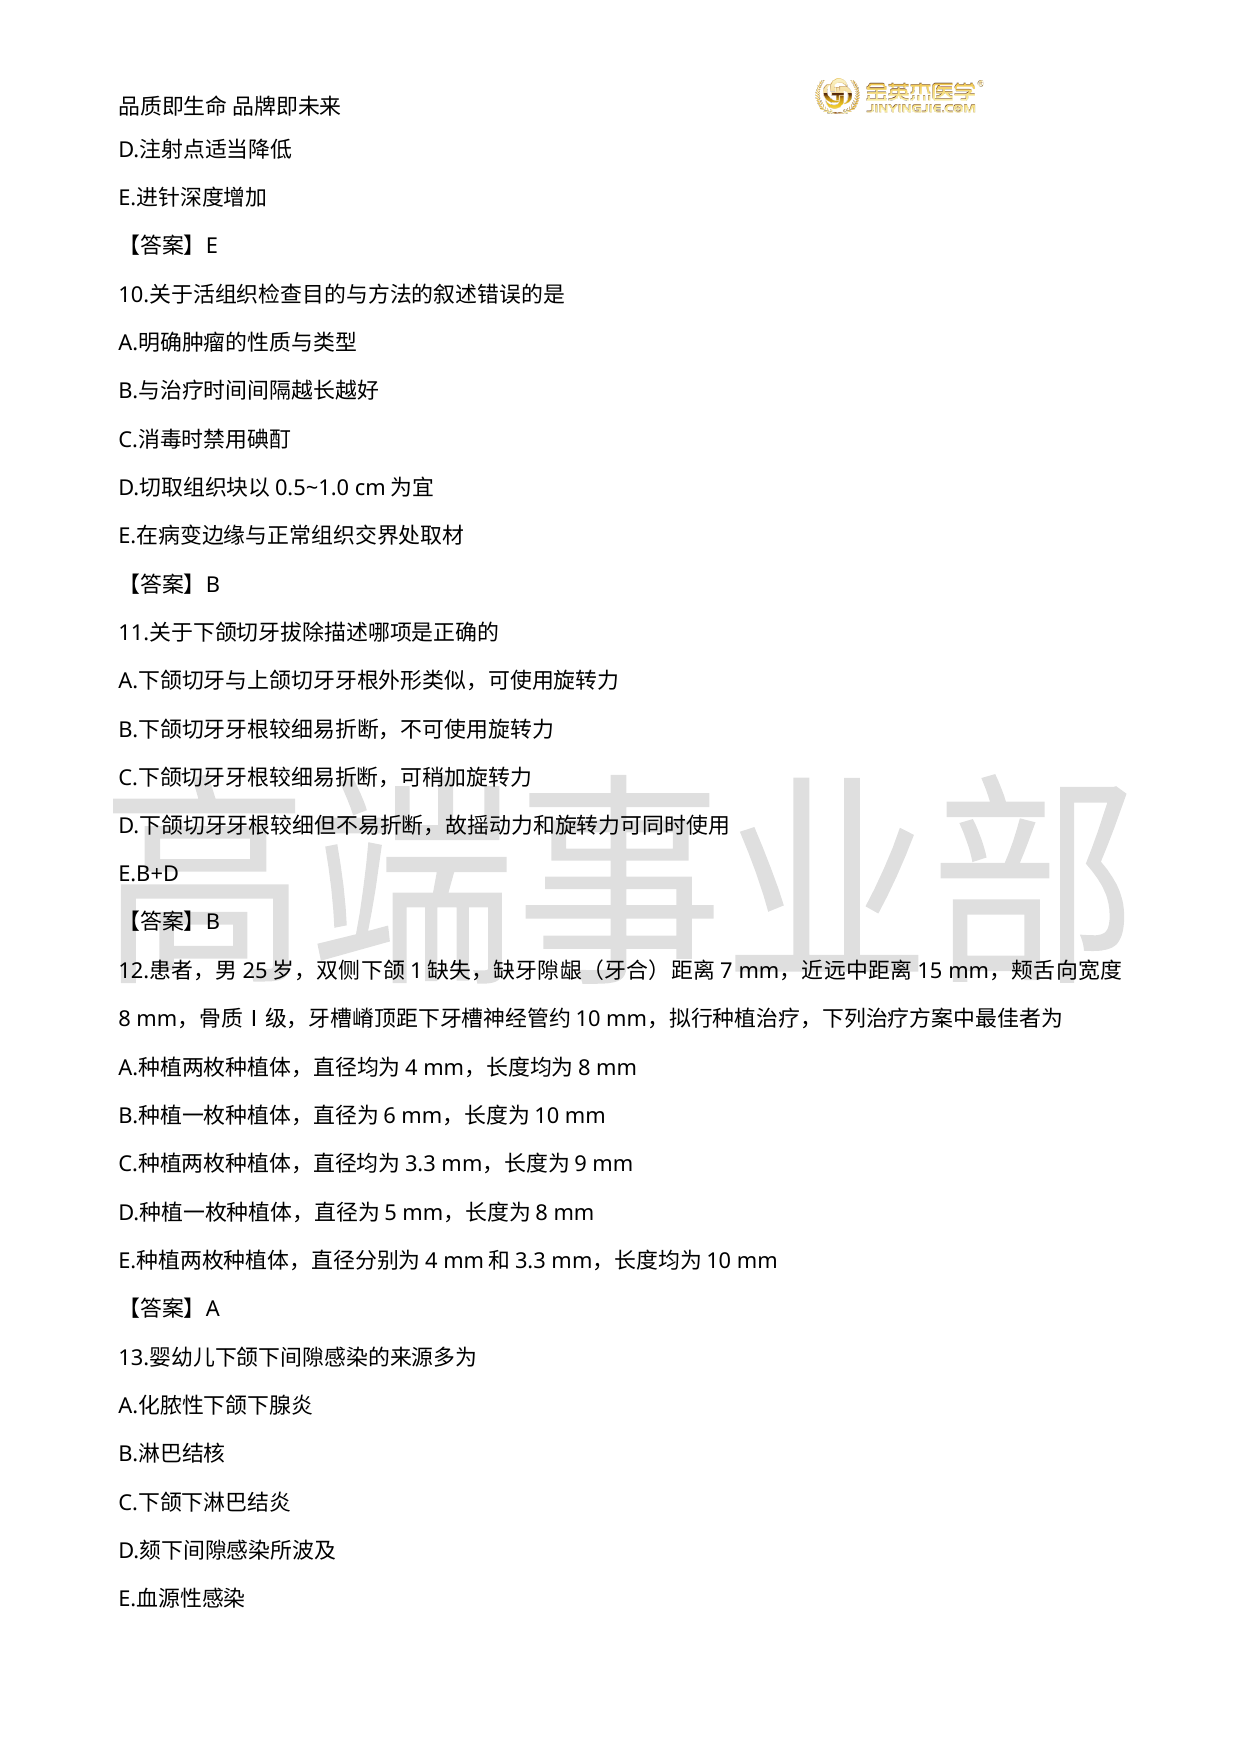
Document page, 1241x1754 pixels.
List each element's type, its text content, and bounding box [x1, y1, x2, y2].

text A.化脓性下颌下腺炎 [118, 1388, 1122, 1420]
text C.下颌下淋巴结炎 [118, 1484, 1122, 1517]
text 【答案】A [118, 1291, 1122, 1323]
text E.血源性感染 [118, 1581, 1122, 1613]
text B.淋巴结核 [118, 1436, 1122, 1468]
picture [815, 78, 984, 114]
text D.切取组织块以0.5~1.0 cm为宜 [118, 470, 1122, 502]
text 【答案】E [118, 228, 1122, 261]
text B.种植一枚种植体，直径为6 mm，长度为10 mm [118, 1098, 1122, 1130]
text B.下颌切牙牙根较细易折断，不可使用旋转力 [118, 712, 1122, 744]
text 13.婴幼儿下颌下间隙感染的来源多为 [118, 1339, 1122, 1372]
text C.下颌切牙牙根较细易折断，可稍加旋转力 [118, 760, 1122, 792]
text A.明确肿瘤的性质与类型 [118, 325, 1122, 357]
text C.消毒时禁用碘酊 [118, 422, 1122, 454]
text E.B+D [118, 857, 1122, 889]
text 12.患者，男25岁，双侧下颌1缺失，缺牙隙龈（牙合）距离7 mm，近远中距离15 mm，颊舌向宽度8 mm，骨质Ⅰ级，牙槽嵴顶距下牙槽神经管约10 mm，拟行种植治疗，下列治疗方案中最佳者为 [118, 952, 1122, 1033]
text 10.关于活组织检查目的与方法的叙述错误的是 [118, 277, 1122, 309]
text A.种植两枚种植体，直径均为4 mm，长度均为8 mm [118, 1049, 1122, 1082]
text E.在病变边缘与正常组织交界处取材 [118, 518, 1122, 551]
text B.与治疗时间间隔越长越好 [118, 373, 1122, 406]
text C.种植两枚种植体，直径均为3.3 mm，长度为9 mm [118, 1146, 1122, 1178]
text 【答案】B [118, 567, 1122, 599]
text A.下颌切牙与上颌切牙牙根外形类似，可使用旋转力 [118, 663, 1122, 696]
text 11.关于下颌切牙拔除描述哪项是正确的 [118, 615, 1122, 647]
text E.种植两枚种植体，直径分别为4 mm和3.3 mm，长度均为10 mm [118, 1243, 1122, 1275]
text 【答案】B [118, 904, 1122, 936]
text E.进针深度增加 [118, 180, 1122, 212]
text D.注射点适当降低 [118, 132, 1122, 164]
text D.颏下间隙感染所波及 [118, 1533, 1122, 1565]
text D.种植一枚种植体，直径为5 mm，长度为8 mm [118, 1194, 1122, 1227]
text D.下颌切牙牙根较细但不易折断，故摇动力和旋转力可同时使用 [118, 808, 1122, 841]
